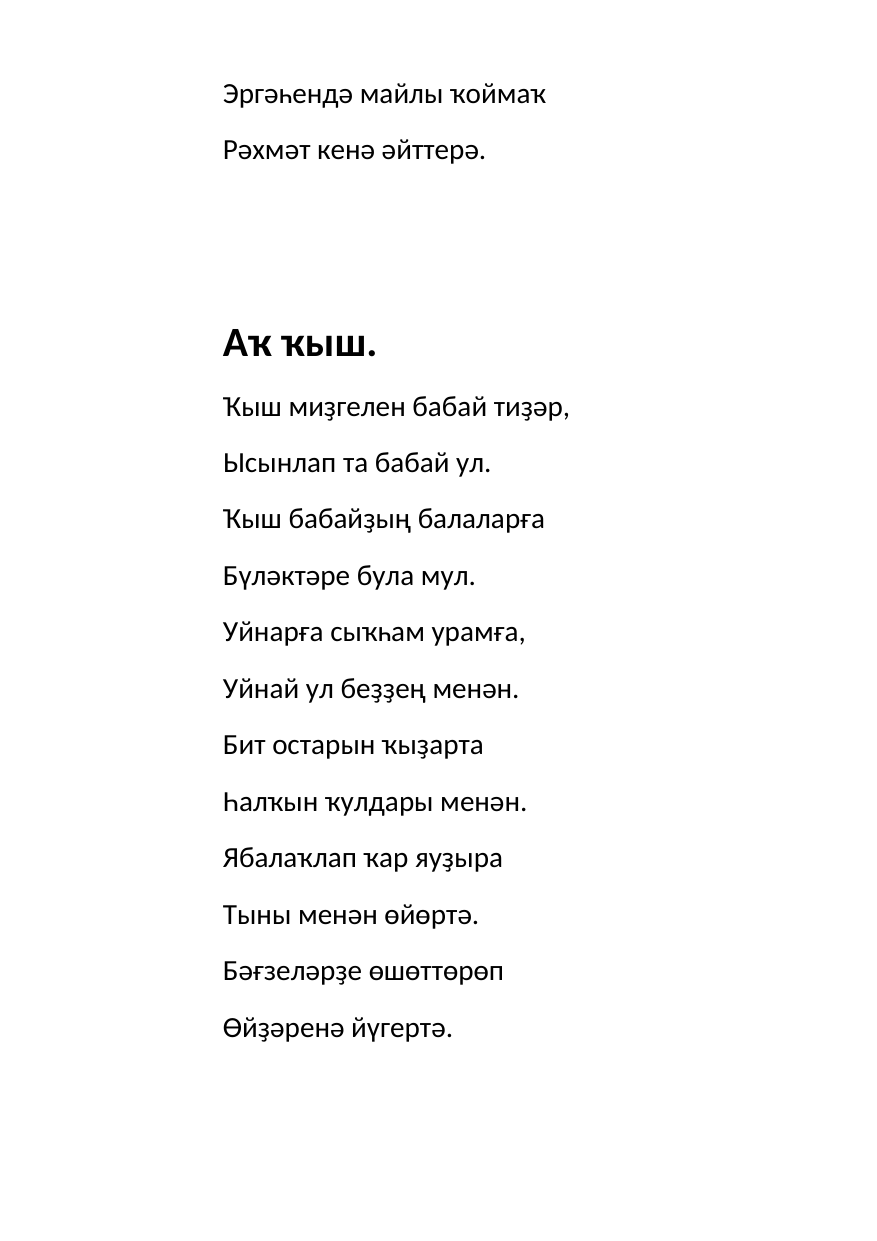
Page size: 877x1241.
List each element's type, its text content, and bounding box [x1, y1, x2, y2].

text Һалҡын ҡулдары менән. [223, 783, 802, 818]
text Аҡ ҡыш. [223, 316, 802, 367]
text Рәхмәт кенә әйттерә. [223, 131, 802, 167]
text Ҡыш бабайҙың балаларға [223, 501, 802, 536]
text Уйнарға сыҡһам урамға, [223, 613, 802, 649]
text Өйҙәренә йүгертә. [223, 1009, 802, 1044]
text Бүләктәре була мул. [223, 557, 802, 593]
text Ҡыш миҙгелен бабай тиҙәр, [223, 388, 802, 423]
text Уйнай ул беҙҙең менән. [223, 670, 802, 706]
text Бит остарын ҡыҙарта [223, 726, 802, 762]
text Тыны менән өйөртә. [223, 896, 802, 931]
text Ысынлап та бабай ул. [223, 444, 802, 480]
text Бәғзеләрҙе өшөттөрөп [223, 952, 802, 988]
text Эргәһендә майлы ҡоймаҡ [223, 75, 802, 111]
text Ябалаҡлап ҡар яуҙыра [223, 839, 802, 875]
